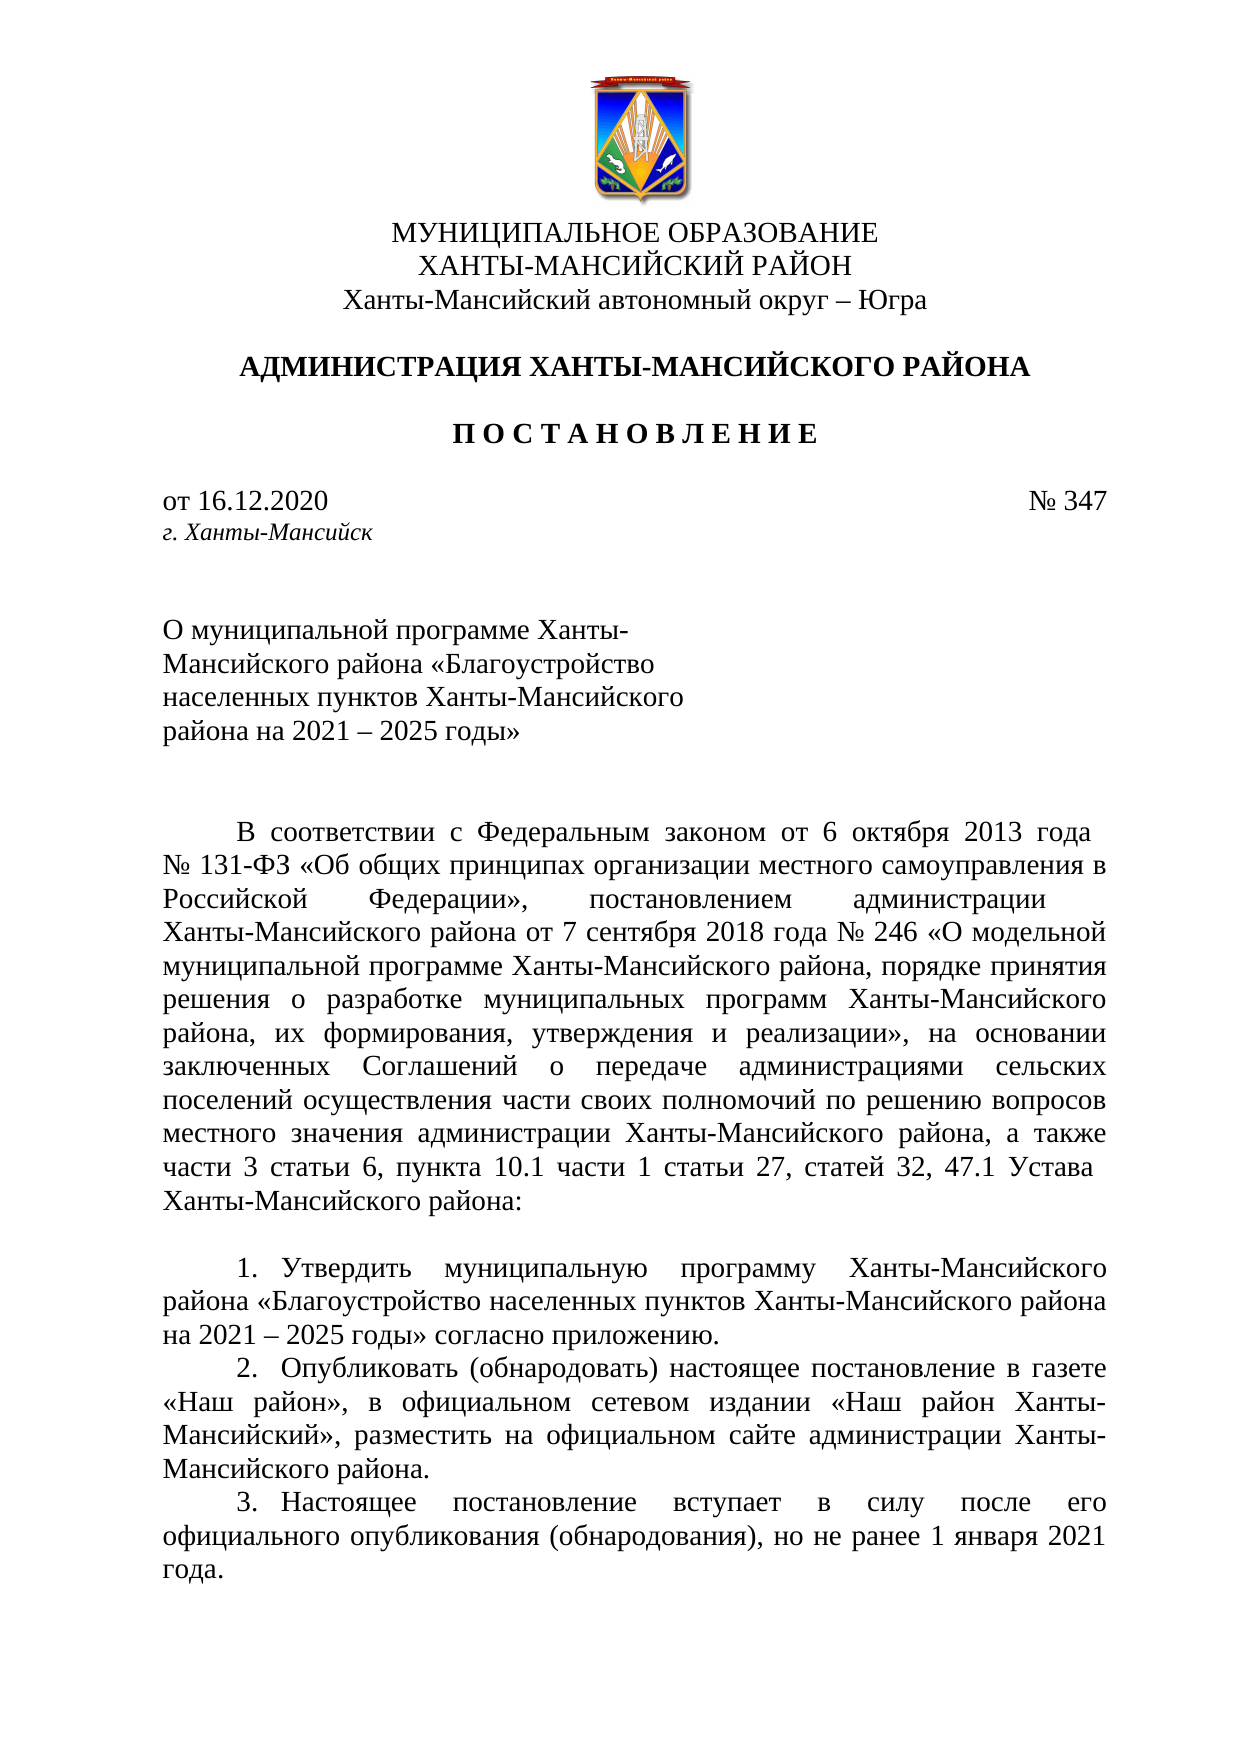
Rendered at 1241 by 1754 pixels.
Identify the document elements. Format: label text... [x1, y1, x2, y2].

text г. Ханты-Мансийск [162, 517, 1107, 545]
text 2. Опубликовать (обнародовать) настоящее постановление в газете «Наш район», в официальном сетевом издании «Наш район Ханты-Мансийский», разместить на официальном сайте администрации Ханты-Мансийского района. [162, 1350, 1107, 1484]
text от 16.12.2020 № 347 [162, 483, 1107, 517]
text ХАНТЫ-МАНСИЙСКИЙ РАЙОН [162, 248, 1107, 282]
text Ханты-Мансийский автономный округ – Югра [162, 282, 1107, 315]
text П О С Т А Н О В Л Е Н И Е [162, 416, 1107, 449]
text О муниципальной программе Ханты-Мансийского района «Благоустройство населенных пунктов Ханты-Мансийского района на 2021 – 2025 годы» [162, 612, 694, 747]
text В соответствии с Федеральным законом от 6 октября 2013 года № 131-ФЗ «Об общих принципах организации местного самоуправления в Российской Федерации», постановлением администрации Ханты-Мансийского района от 7 сентября 2018 года № 246 «О модельной муниципальной программе Ханты-Мансийского района, порядке принятия решения о разработке муниципальных программ Ханты-Мансийского района, их формирования, утверждения и реализации», на основании заключенных Соглашений о передаче администрациями сельских поселений осуществления части своих полномочий по решению вопросов местного значения администрации Ханты-Мансийского района, а также части 3 статьи 6, пункта 10.1 части 1 статьи 27, статей 32, 47.1 Устава Ханты-Мансийского района: [162, 814, 1107, 1216]
text 1. Утвердить муниципальную программу Ханты-Мансийского района «Благоустройство населенных пунктов Ханты-Мансийского района на 2021 – 2025 годы» согласно приложению. [162, 1250, 1107, 1350]
text МУНИЦИПАЛЬНОЕ ОБРАЗОВАНИЕ [162, 215, 1107, 248]
list Настоящее постановление вступает в силу после его официального опубликования (обнародования), но не ранее 1 января 2021 года. [162, 1484, 1107, 1585]
text АДМИНИСТРАЦИЯ ХАНТЫ-МАНСИЙСКОГО РАЙОНА [162, 349, 1107, 382]
